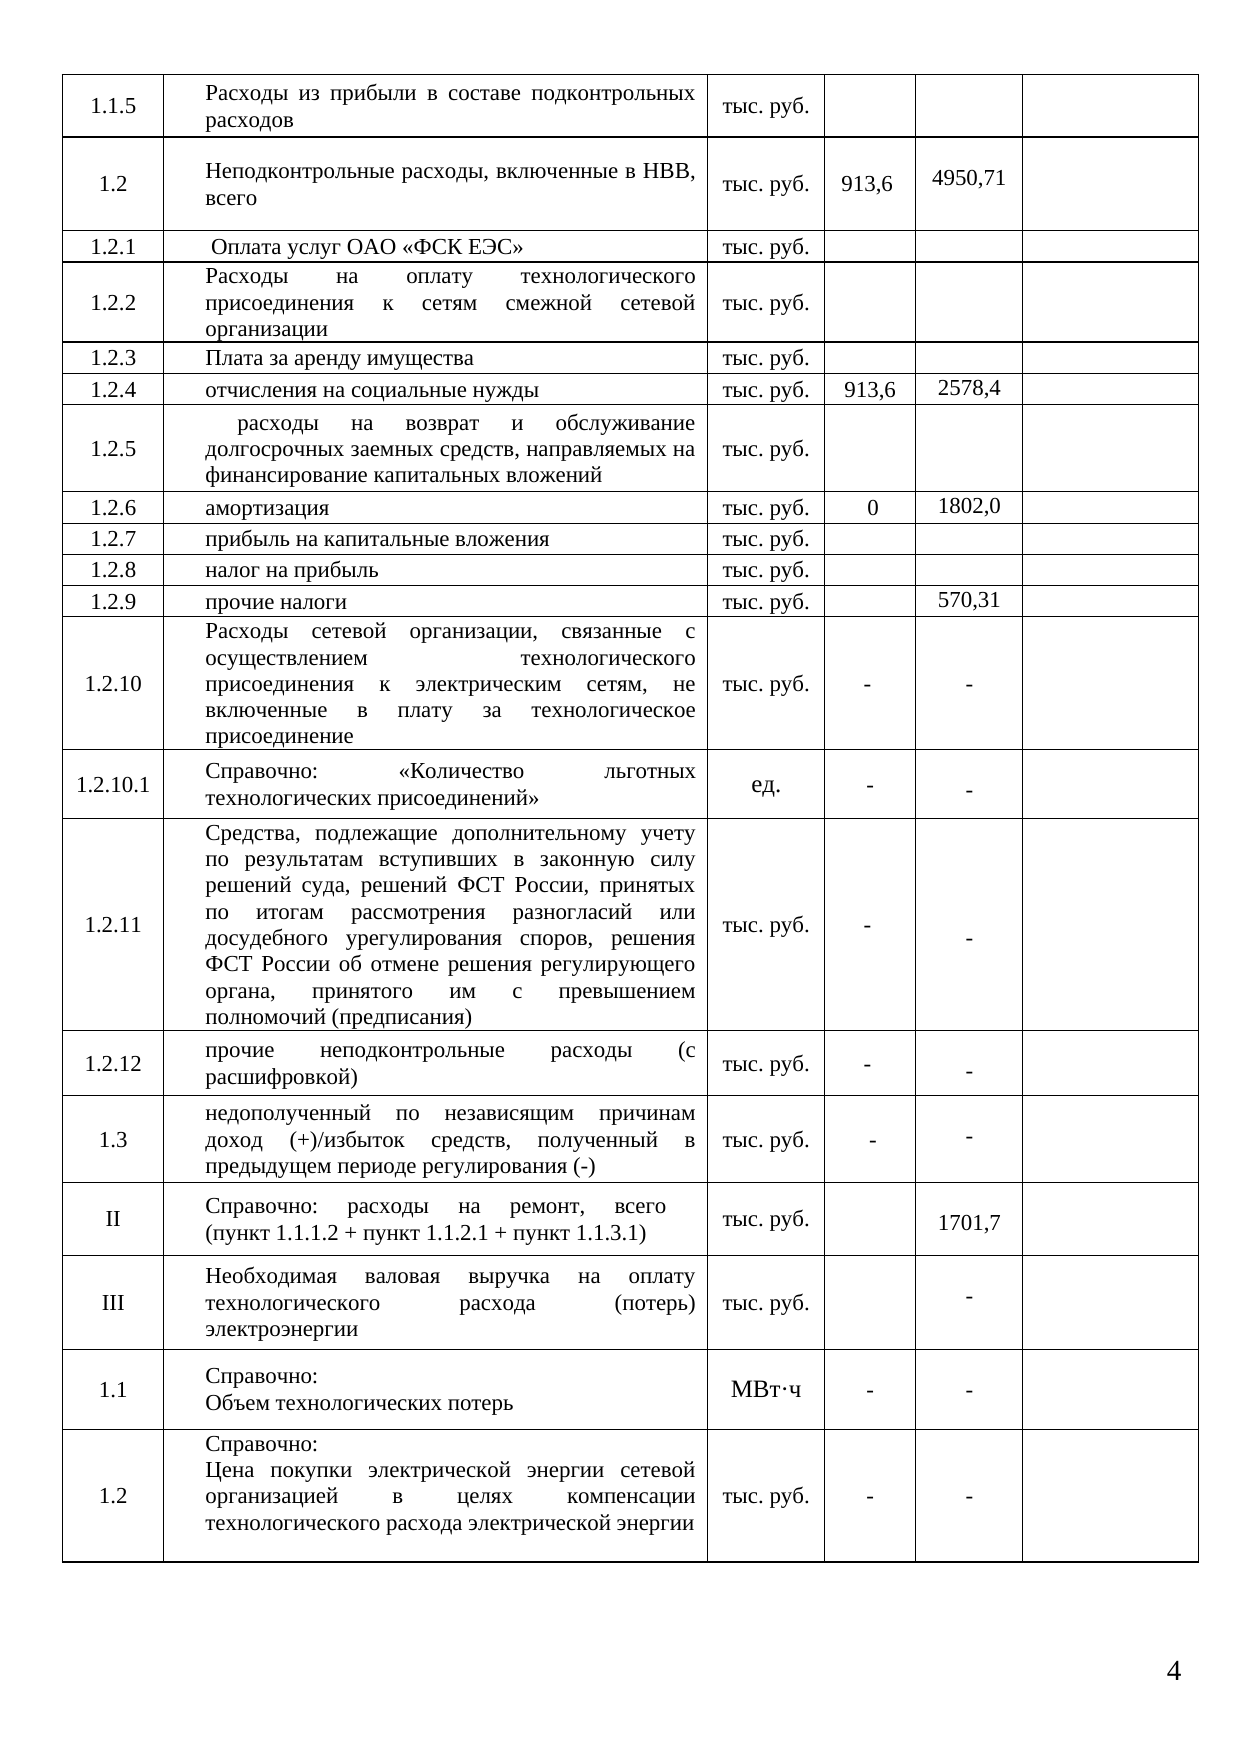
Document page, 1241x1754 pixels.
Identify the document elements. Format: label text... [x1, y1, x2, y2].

table_cell тыс. руб. [708, 1256, 824, 1348]
table_cell 1.2.1 [63, 231, 163, 261]
table_cell - [916, 617, 1022, 749]
table_cell - [825, 819, 915, 1029]
table_cell [1023, 1350, 1198, 1428]
table_cell [1023, 1256, 1198, 1348]
table_cell II [63, 1183, 163, 1255]
table_cell 1.2.4 [63, 374, 163, 404]
table_cell недополученный по независящим причинам доход (+)/избыток средств, полученный в предыдущем периоде регулирования (-) [194, 1096, 707, 1182]
table_cell [825, 586, 915, 616]
table_cell Расходы сетевой организации, связанные с осуществлением технологического присоединения к электрическим сетям, не включенные в плату за технологическое присоединение [194, 617, 707, 749]
table_cell 4950,71 [916, 138, 1022, 230]
table_cell 1.2.6 [63, 492, 163, 522]
table_cell [164, 75, 194, 136]
table_cell [164, 1183, 194, 1255]
table_cell тыс. руб. [708, 138, 824, 230]
table_cell [1023, 231, 1198, 261]
table_cell [164, 138, 194, 230]
table_cell [1023, 524, 1198, 554]
table_cell [1023, 1430, 1198, 1561]
table_cell [1023, 586, 1198, 616]
table_cell тыс. руб. [708, 617, 824, 749]
table_cell 1.1.5 [63, 75, 163, 136]
table_cell [825, 555, 915, 585]
table_cell - [825, 617, 915, 749]
table_cell тыс. руб. [708, 555, 824, 585]
table_cell [1023, 1031, 1198, 1095]
table_cell 913,6 [825, 138, 915, 230]
table_cell [1023, 492, 1198, 522]
table_cell [164, 1031, 194, 1095]
table_cell [825, 343, 915, 373]
table_cell [825, 263, 915, 341]
table_cell [164, 586, 194, 616]
table_cell - [825, 1031, 915, 1095]
table_cell 1.2.9 [63, 586, 163, 616]
table_cell - [825, 750, 915, 818]
table_cell 1.2.10 [63, 617, 163, 749]
table_cell Справочно: Цена покупки электрической энергии сетевой организацией в целях компенсации технологического расхода электрической энергии [194, 1430, 707, 1561]
table_cell [164, 750, 194, 818]
table_cell Справочно: расходы на ремонт, всего (пункт 1.1.1.2 + пункт 1.1.2.1 + пункт 1.1.3.1) [194, 1183, 707, 1255]
table_cell 1701,7 [916, 1183, 1022, 1255]
table_cell 1.2 [63, 138, 163, 230]
table_cell - [916, 1031, 1022, 1095]
table_cell тыс. руб. [708, 231, 824, 261]
table_cell - [916, 1350, 1022, 1428]
table_cell - [916, 819, 1022, 1029]
table_cell 2578,4 [916, 374, 1022, 404]
table_cell налог на прибыль [194, 555, 707, 585]
table_cell 1.2.11 [63, 819, 163, 1029]
table_cell [916, 263, 1022, 341]
table_cell [1023, 75, 1198, 136]
table_cell [1023, 374, 1198, 404]
table_cell [825, 231, 915, 261]
table_cell [1023, 263, 1198, 341]
table_cell [916, 405, 1022, 491]
table_cell 1.1 [63, 1350, 163, 1428]
table_cell 1.2.5 [63, 405, 163, 491]
table_cell [164, 524, 194, 554]
table_cell III [63, 1256, 163, 1348]
table_cell [164, 374, 194, 404]
table_cell [1023, 1183, 1198, 1255]
table_cell [164, 405, 194, 491]
table_cell Неподконтрольные расходы, включенные в НВВ, всего [194, 138, 707, 230]
table_cell - [825, 1096, 915, 1182]
table_cell [916, 75, 1022, 136]
table_cell тыс. руб. [708, 343, 824, 373]
table_cell тыс. руб. [708, 263, 824, 341]
table_cell отчисления на социальные нужды [194, 374, 707, 404]
table_cell 1.2.8 [63, 555, 163, 585]
table_cell Необходимая валовая выручка на оплату технологического расхода (потерь) электроэнергии [194, 1256, 707, 1348]
table_cell Справочно: «Количество льготных технологических присоединений» [194, 750, 707, 818]
table_cell 1.3 [63, 1096, 163, 1182]
table_cell [164, 231, 194, 261]
table_cell прочие неподконтрольные расходы (с расшифровкой) [194, 1031, 707, 1095]
table_cell тыс. руб. [708, 1031, 824, 1095]
table_cell [825, 75, 915, 136]
table_cell [164, 1430, 194, 1561]
table_cell [916, 524, 1022, 554]
table_cell [164, 492, 194, 522]
table_cell тыс. руб. [708, 374, 824, 404]
table_cell 0 [825, 492, 915, 522]
table_cell [1023, 138, 1198, 230]
table_cell [916, 343, 1022, 373]
table_cell прочие налоги [194, 586, 707, 616]
table_cell [164, 819, 194, 1029]
table_cell 913,6 [825, 374, 915, 404]
table_cell ед. [708, 750, 824, 818]
table_cell [164, 343, 194, 373]
table_cell [1023, 750, 1198, 818]
table_cell [1023, 343, 1198, 373]
table_cell 1.2.3 [63, 343, 163, 373]
table_cell Средства, подлежащие дополнительному учету по результатам вступивших в законную силу решений суда, решений ФСТ России, принятых по итогам рассмотрения разногласий или досудебного урегулирования споров, решения ФСТ России об отмене решения регулирующего органа, принятого им с превышением полномочий (предписания) [194, 819, 707, 1029]
table_cell Плата за аренду имущества [194, 343, 707, 373]
table_cell 1.2.10.1 [63, 750, 163, 818]
table_cell 1802,0 [916, 492, 1022, 522]
table_cell 1.2.12 [63, 1031, 163, 1095]
table_cell тыс. руб. [708, 1096, 824, 1182]
table_cell [1023, 819, 1198, 1029]
table_cell Справочно: Объем технологических потерь [194, 1350, 707, 1428]
table_cell [1023, 405, 1198, 491]
table_cell [1023, 1096, 1198, 1182]
table_cell [164, 1096, 194, 1182]
table_cell [825, 1183, 915, 1255]
table_cell - [825, 1430, 915, 1561]
table_cell - [916, 750, 1022, 818]
table_cell [164, 1256, 194, 1348]
table_cell 1.2 [63, 1430, 163, 1561]
table_cell - [916, 1096, 1022, 1182]
table_cell тыс. руб. [708, 1430, 824, 1561]
table_cell - [916, 1430, 1022, 1561]
table_cell 1.2.7 [63, 524, 163, 554]
table_cell [164, 263, 194, 341]
table_cell МВт·ч [708, 1350, 824, 1428]
table_cell тыс. руб. [708, 524, 824, 554]
table_cell расходы на возврат и обслуживание долгосрочных заемных средств, направляемых на финансирование капитальных вложений [194, 405, 707, 491]
table_cell - [916, 1256, 1022, 1348]
table_cell [164, 617, 194, 749]
table_cell - [825, 1350, 915, 1428]
table_cell [1023, 555, 1198, 585]
table_cell [1023, 617, 1198, 749]
table_cell 570,31 [916, 586, 1022, 616]
table_cell [825, 405, 915, 491]
table_cell [164, 555, 194, 585]
table_cell [164, 1350, 194, 1428]
table_cell прибыль на капитальные вложения [194, 524, 707, 554]
table_cell тыс. руб. [708, 75, 824, 136]
table_cell амортизация [194, 492, 707, 522]
table_cell тыс. руб. [708, 1183, 824, 1255]
table_cell Расходы на оплату технологического присоединения к сетям смежной сетевой организации [194, 263, 707, 341]
table_cell тыс. руб. [708, 819, 824, 1029]
table_cell Оплата услуг ОАО «ФСК ЕЭС» [194, 231, 707, 261]
table_cell [916, 231, 1022, 261]
table_cell Расходы из прибыли в составе подконтрольных расходов [194, 75, 707, 136]
table_cell тыс. руб. [708, 492, 824, 522]
table_cell [916, 555, 1022, 585]
table_cell [825, 1256, 915, 1348]
table_cell тыс. руб. [708, 405, 824, 491]
table_cell [825, 524, 915, 554]
table_cell 1.2.2 [63, 263, 163, 341]
table_cell тыс. руб. [708, 586, 824, 616]
